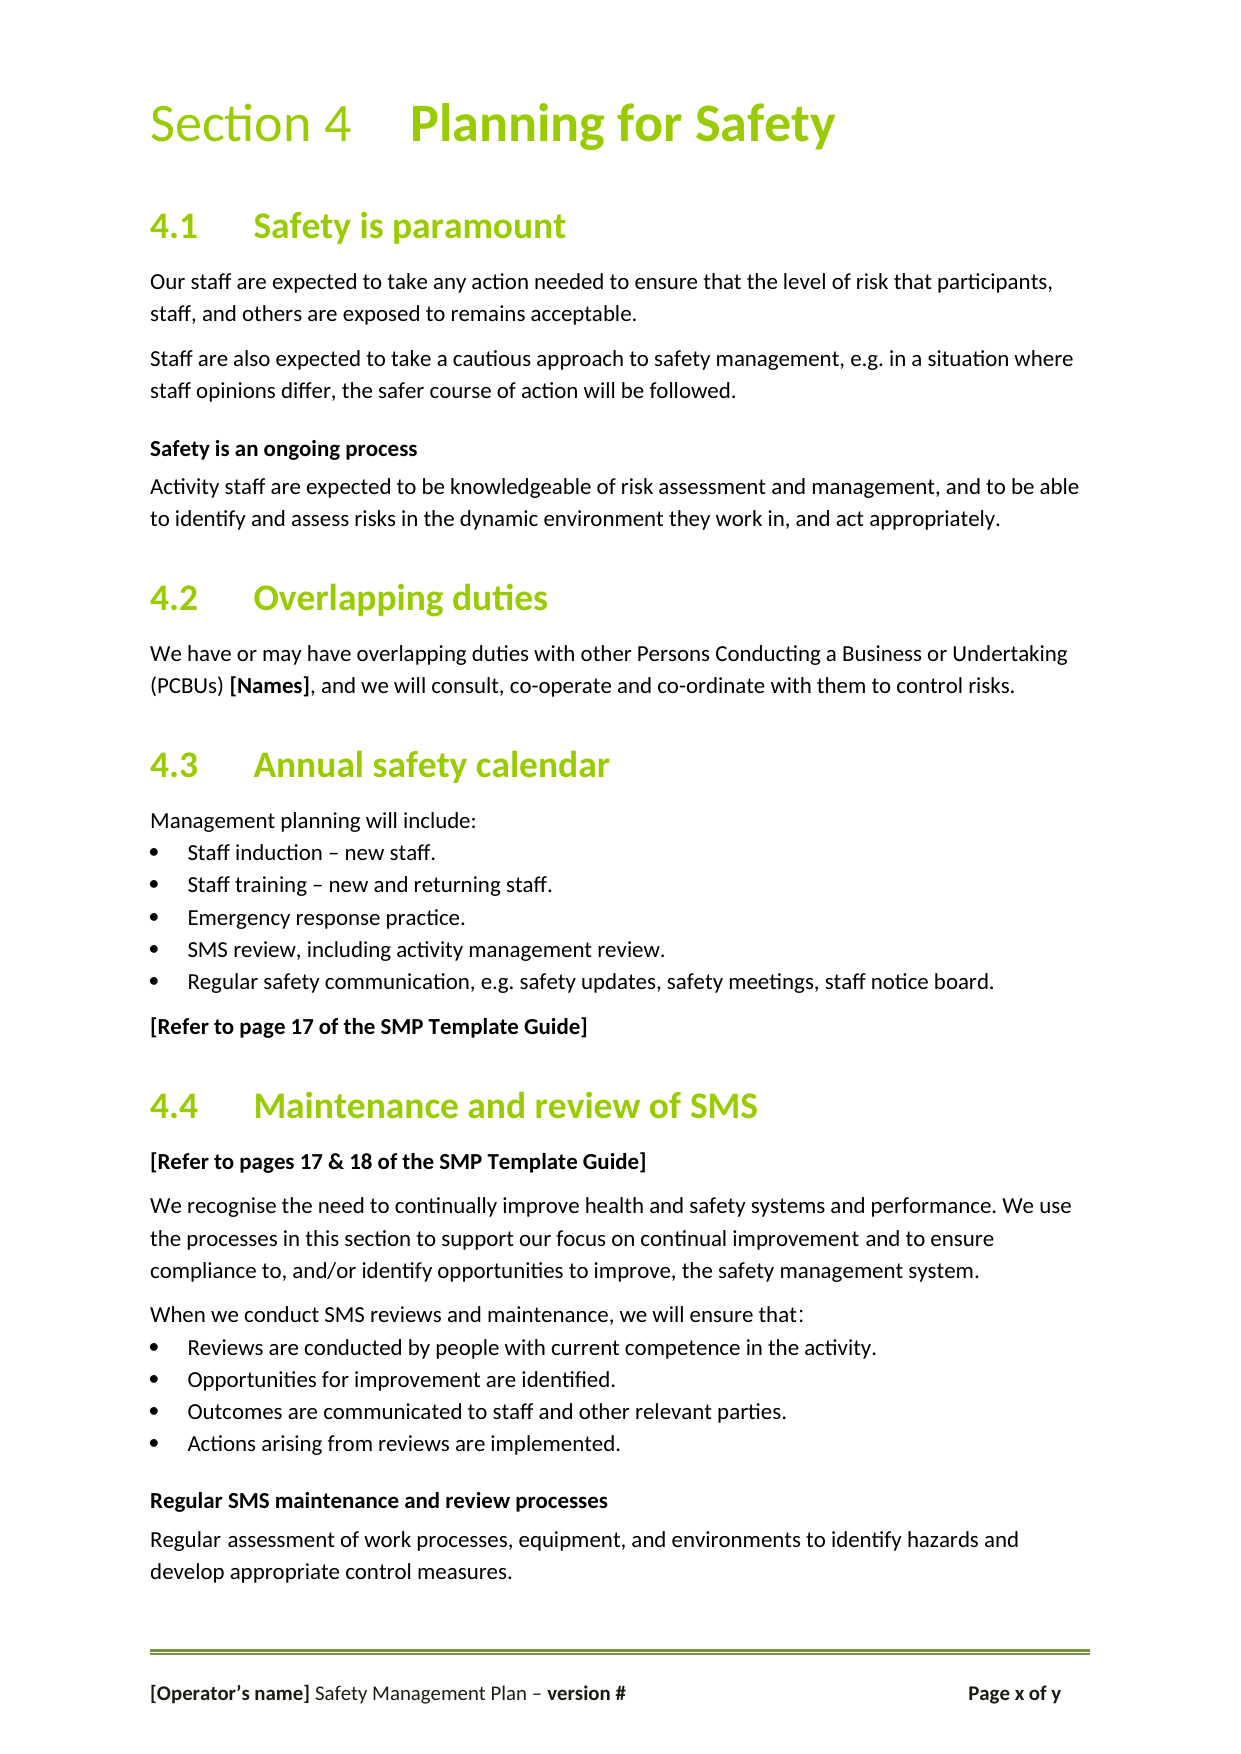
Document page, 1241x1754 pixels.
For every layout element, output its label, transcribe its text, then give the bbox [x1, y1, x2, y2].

text Reviews are conducted by people with current competence in the activity. [150, 1333, 1090, 1361]
text Regular safety communication, e.g. safety updates, safety meetings, staff notice board. [150, 967, 1090, 995]
text SMS review, including activity management review. [150, 935, 1090, 963]
subtitle Overlapping duties [150, 574, 1090, 620]
text Staff induction – new staff. [150, 838, 1090, 866]
subtitle Regular SMS maintenance and review processes [150, 1486, 1090, 1514]
text Regular assessment of work processes, equipment, and environments to identify hazards and develop appropriate control measures. [150, 1525, 1090, 1585]
text Staff are also expected to take a cautious approach to safety management, e.g. in a situation where staff opinions differ, the safer course of action will be followed. [150, 344, 1090, 404]
text [Refer to page 17 of the SMP Template Guide] [150, 1012, 1090, 1040]
text Opportunities for improvement are identified. [150, 1365, 1090, 1393]
text [Refer to pages 17 & 18 of the SMP Template Guide] [150, 1147, 1090, 1175]
text We have or may have overlapping duties with other Persons Conducting a Business or Undertaking (PCBUs) [Names], and we will consult, co-operate and co-ordinate with them to control risks. [150, 639, 1090, 699]
text Management planning will include: [150, 806, 1090, 834]
subtitle Safety is an ongoing process [150, 434, 1090, 462]
text Our staff are expected to take any action needed to ensure that the level of risk that participants, staff, and others are exposed to remains acceptable. [150, 267, 1090, 328]
subtitle Safety is paramount [150, 202, 1090, 248]
subtitle Annual safety calendar [150, 741, 1090, 787]
text We recognise the need to continually improve health and safety systems and performance. We use the processes in this section to support our focus on continual improvement and to ensure compliance to, and/or identify opportunities to improve, the safety management system. [150, 1191, 1090, 1284]
subtitle Planning for Safety [150, 89, 1090, 155]
text Actions arising from reviews are implemented. [150, 1429, 1090, 1457]
text Activity staff are expected to be knowledgeable of risk assessment and management, and to be able to identify and assess risks in the dynamic environment they work in, and act appropriately. [150, 472, 1090, 532]
text Staff training – new and returning staff. [150, 871, 1090, 899]
text When we conduct SMS reviews and maintenance, we will ensure that: [150, 1301, 1090, 1328]
text Emergency response practice. [150, 903, 1090, 931]
subtitle Maintenance and review of SMS [150, 1082, 1090, 1127]
text Outcomes are communicated to staff and other relevant parties. [150, 1397, 1090, 1425]
